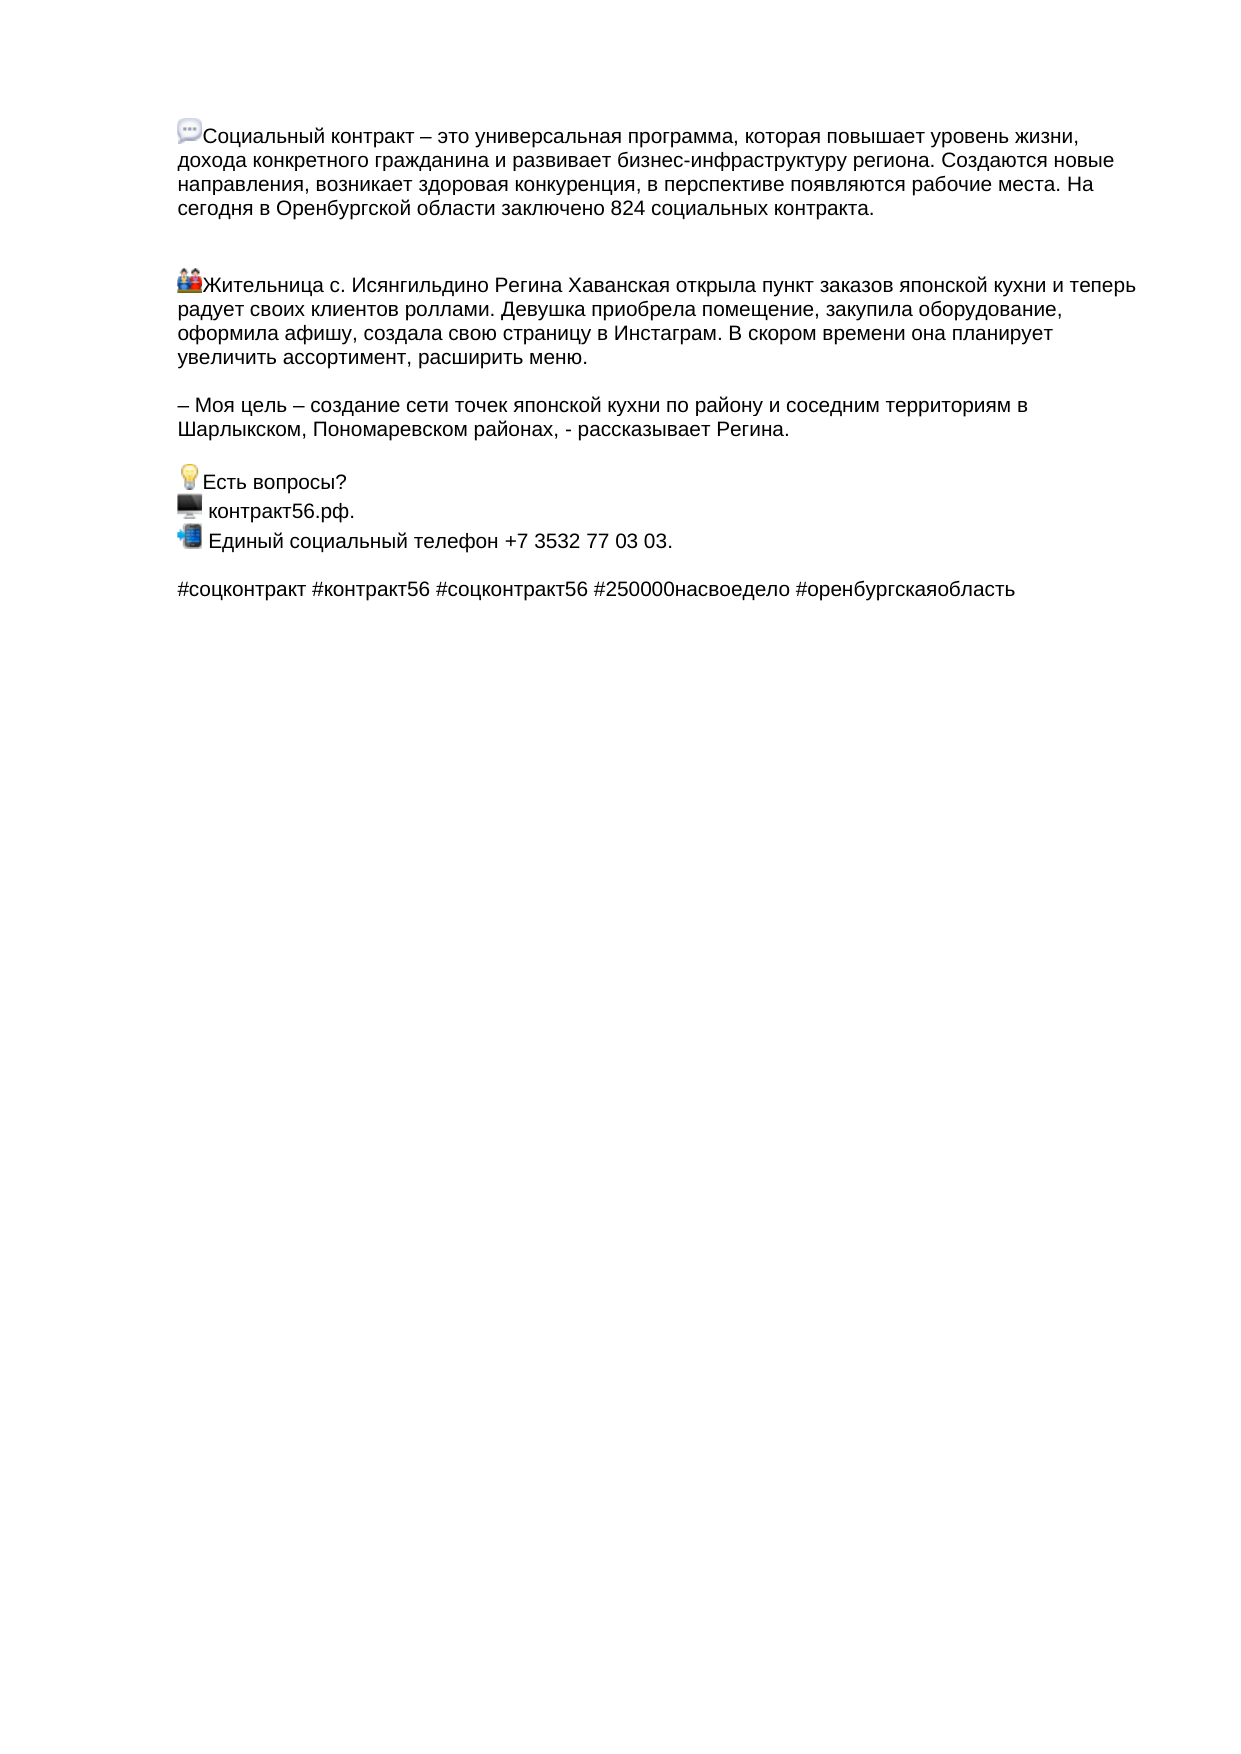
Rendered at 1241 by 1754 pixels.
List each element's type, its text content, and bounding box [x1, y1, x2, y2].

picture [177, 493, 203, 519]
picture [177, 118, 203, 144]
picture [177, 523, 203, 549]
text #соцконтракт #контракт56 #соцконтракт56 #250000насвоедело #оренбургскаяобласть [177, 576, 1152, 600]
picture [177, 267, 203, 293]
text Социальный контракт – это универсальная программа, которая повышает уровень жизни, дохода конкретного гражданина и развивает бизнес-инфраструктуру региона. Создаются новые направления, возникает здоровая конкуренция, в перспективе появляются рабочие места. На сегодня в Оренбургской области заключено 824 социальных контракта. Жительница с. Исянгильдино Регина Хаванская открыла пункт заказов японской кухни и теперь радует своих клиентов роллами. Девушка приобрела помещение, закупила оборудование, оформила афишу, создала свою страницу в Инстаграм. В скором времени она планирует увеличить ассортимент, расширить меню. – Моя цель – создание сети точек японской кухни по району и соседним территориям в Шарлыкском, Пономаревском районах, - рассказывает Регина. Есть вопросы? контракт56.рф. Единый социальный телефон +7 3532 77 03 03. [177, 118, 1152, 552]
picture [177, 464, 203, 490]
